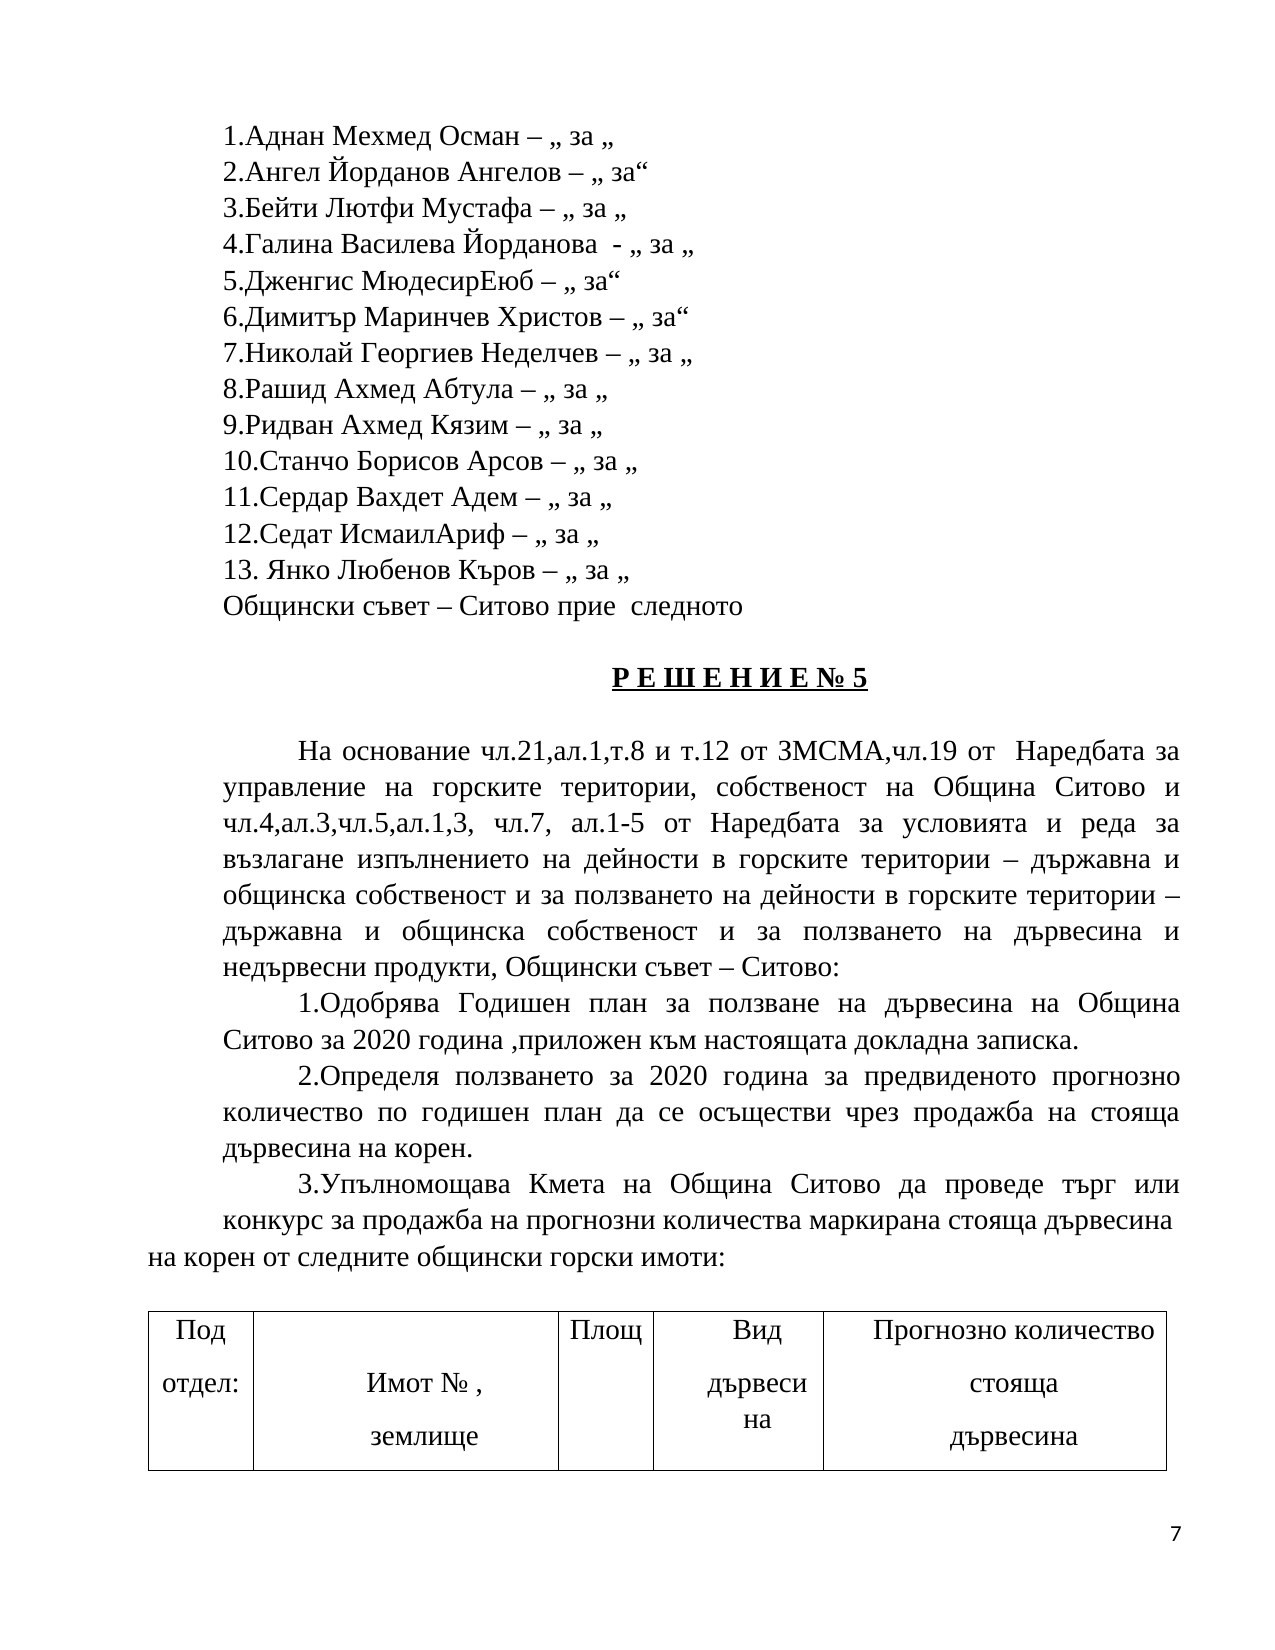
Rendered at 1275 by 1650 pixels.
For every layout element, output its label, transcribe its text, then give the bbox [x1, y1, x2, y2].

text 1.Одобрява Годишен план за ползване на дървесина на Община Ситово за 2020 година ,приложен към настоящата докладна записка. [223, 986, 1181, 1055]
table_header Имот № , землище [254, 1312, 558, 1470]
text 9.Ридван Ахмед Кязим – „ за „ [223, 407, 1181, 441]
text 5.Дженгис МюдесирЕюб – „ за“ [223, 263, 1181, 296]
table_header Вид дървесина [654, 1312, 823, 1470]
text 8.Рашид Ахмед Абтула – „ за „ [223, 371, 1181, 405]
text 2.Ангел Йорданов Ангелов – „ за“ [148, 154, 1181, 188]
text Общински съвет – Ситово прие следното [223, 588, 1181, 622]
text 11.Сердар Вахдет Адем – „ за „ [223, 479, 1181, 513]
text 4.Галина Василева Йорданова - „ за „ [223, 227, 1181, 260]
text 2.Определя ползването за 2020 година за предвиденото прогнозно количество по годишен план да се осъществи чрез продажба на стояща дървесина на корен. [223, 1058, 1181, 1164]
text 7.Николай Георгиев Неделчев – „ за „ [223, 335, 1181, 368]
text 6.Димитър Маринчев Христов – „ за“ [223, 299, 1181, 332]
text 13. Янко Любенов Къров – „ за „ [223, 552, 1181, 585]
text 1.Аднан Мехмед Осман – „ за „ [148, 118, 1181, 152]
table_header Площ /ха/ [559, 1312, 653, 1470]
table_header Под отдел: [149, 1312, 253, 1470]
text на корен от следните общински горски имоти: [148, 1239, 1181, 1272]
text 12.Седат ИсмаилАриф – „ за „ [223, 516, 1181, 549]
text 3.Упълномощава Кмета на Община Ситово да проведе търг или конкурс за продажба на прогнозни количества маркирана стояща дървесина [223, 1166, 1181, 1236]
text На основание чл.21,ал.1,т.8 и т.12 от ЗМСМА,чл.19 от Наредбата за управление на горските територии, собственост на Община Ситово и чл.4,ал.3,чл.5,ал.1,3, чл.7, ал.1-5 от Наредбата за условията и реда за възлагане изпълнението на дейности в горските територии – държавна и общинска собственост и за ползването на дейности в горските територии – държавна и общинска собственост и за ползването на дървесина и недървесни продукти, Общински съвет – Ситово: [223, 733, 1181, 983]
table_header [824, 1312, 1166, 1470]
text 10.Станчо Борисов Арсов – „ за „ [223, 443, 1181, 477]
text 3.Бейти Лютфи Мустафа – „ за „ [223, 190, 1181, 224]
text Р Е Ш Е Н И Е № 5 [223, 660, 1181, 694]
